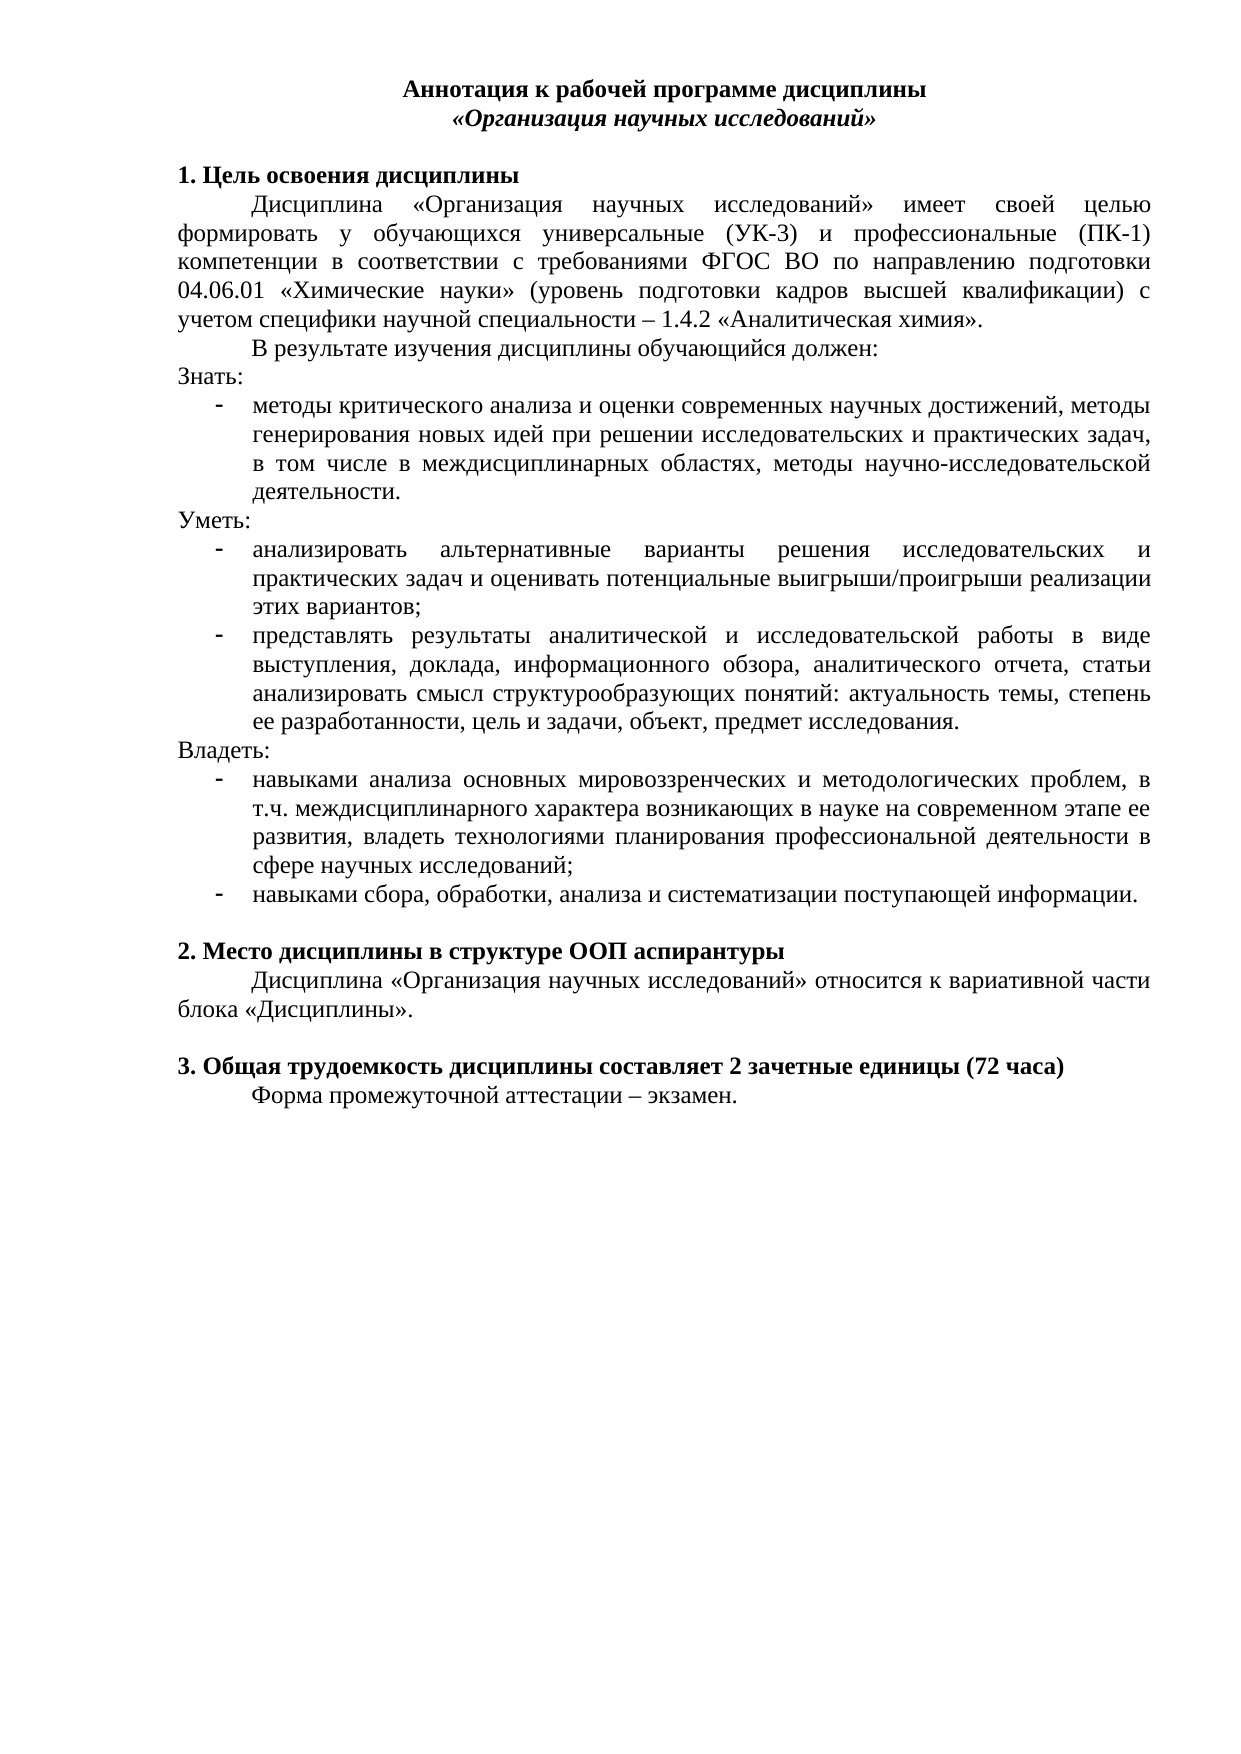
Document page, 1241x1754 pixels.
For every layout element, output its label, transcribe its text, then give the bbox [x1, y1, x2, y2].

text Дисциплина «Организация научных исследований» относится к вариативной части блока «Дисциплины». [177, 965, 1152, 1023]
text Форма промежуточной аттестации – экзамен. [177, 1080, 1152, 1109]
list методы критического анализа и оценки современных научных достижений, методы генерирования новых идей при решении исследовательских и практических задач, в том числе в междисциплинарных областях, методы научно-исследовательской деятельности. [215, 390, 1152, 505]
text В результате изучения дисциплины обучающийся должен: [177, 333, 1152, 361]
text Знать: [177, 361, 1152, 390]
list навыками анализа основных мировоззренческих и методологических проблем, в т.ч. междисциплинарного характера возникающих в науке на современном этапе ее развития, владеть технологиями планирования профессиональной деятельности в сфере научных исследований; [215, 764, 1152, 879]
text «Организация научных исследований» [177, 103, 1152, 131]
text 3. Общая трудоемкость дисциплины составляет 2 зачетные единицы (72 часа) [177, 1051, 1152, 1080]
text Дисциплина «Организация научных исследований» имеет своей целью формировать у обучающихся универсальные (УК-3) и профессиональные (ПК-1) компетенции в соответствии с требованиями ФГОС ВО по направлению подготовки 04.06.01 «Химические науки» (уровень подготовки кадров высшей квалификации) с учетом специфики научной специальности – 1.4.2 «Аналитическая химия». [177, 189, 1152, 333]
list навыками сбора, обработки, анализа и систематизации поступающей информации. [215, 879, 1152, 908]
text 2. Место дисциплины в структуре ООП аспирантуры [177, 936, 1152, 965]
text Аннотация к рабочей программе дисциплины [177, 74, 1152, 103]
text 1. Цель освоения дисциплины [177, 160, 1152, 189]
list представлять результаты аналитической и исследовательской работы в виде выступления, доклада, информационного обзора, аналитического отчета, статьи анализировать смысл структурообразующих понятий: актуальность темы, степень ее разработанности, цель и задачи, объект, предмет исследования. [215, 620, 1152, 735]
list анализировать альтернативные варианты решения исследовательских и практических задач и оценивать потенциальные выигрыши/проигрыши реализации этих вариантов; [215, 534, 1152, 620]
text Уметь: [177, 505, 1152, 534]
text Владеть: [177, 735, 1152, 764]
